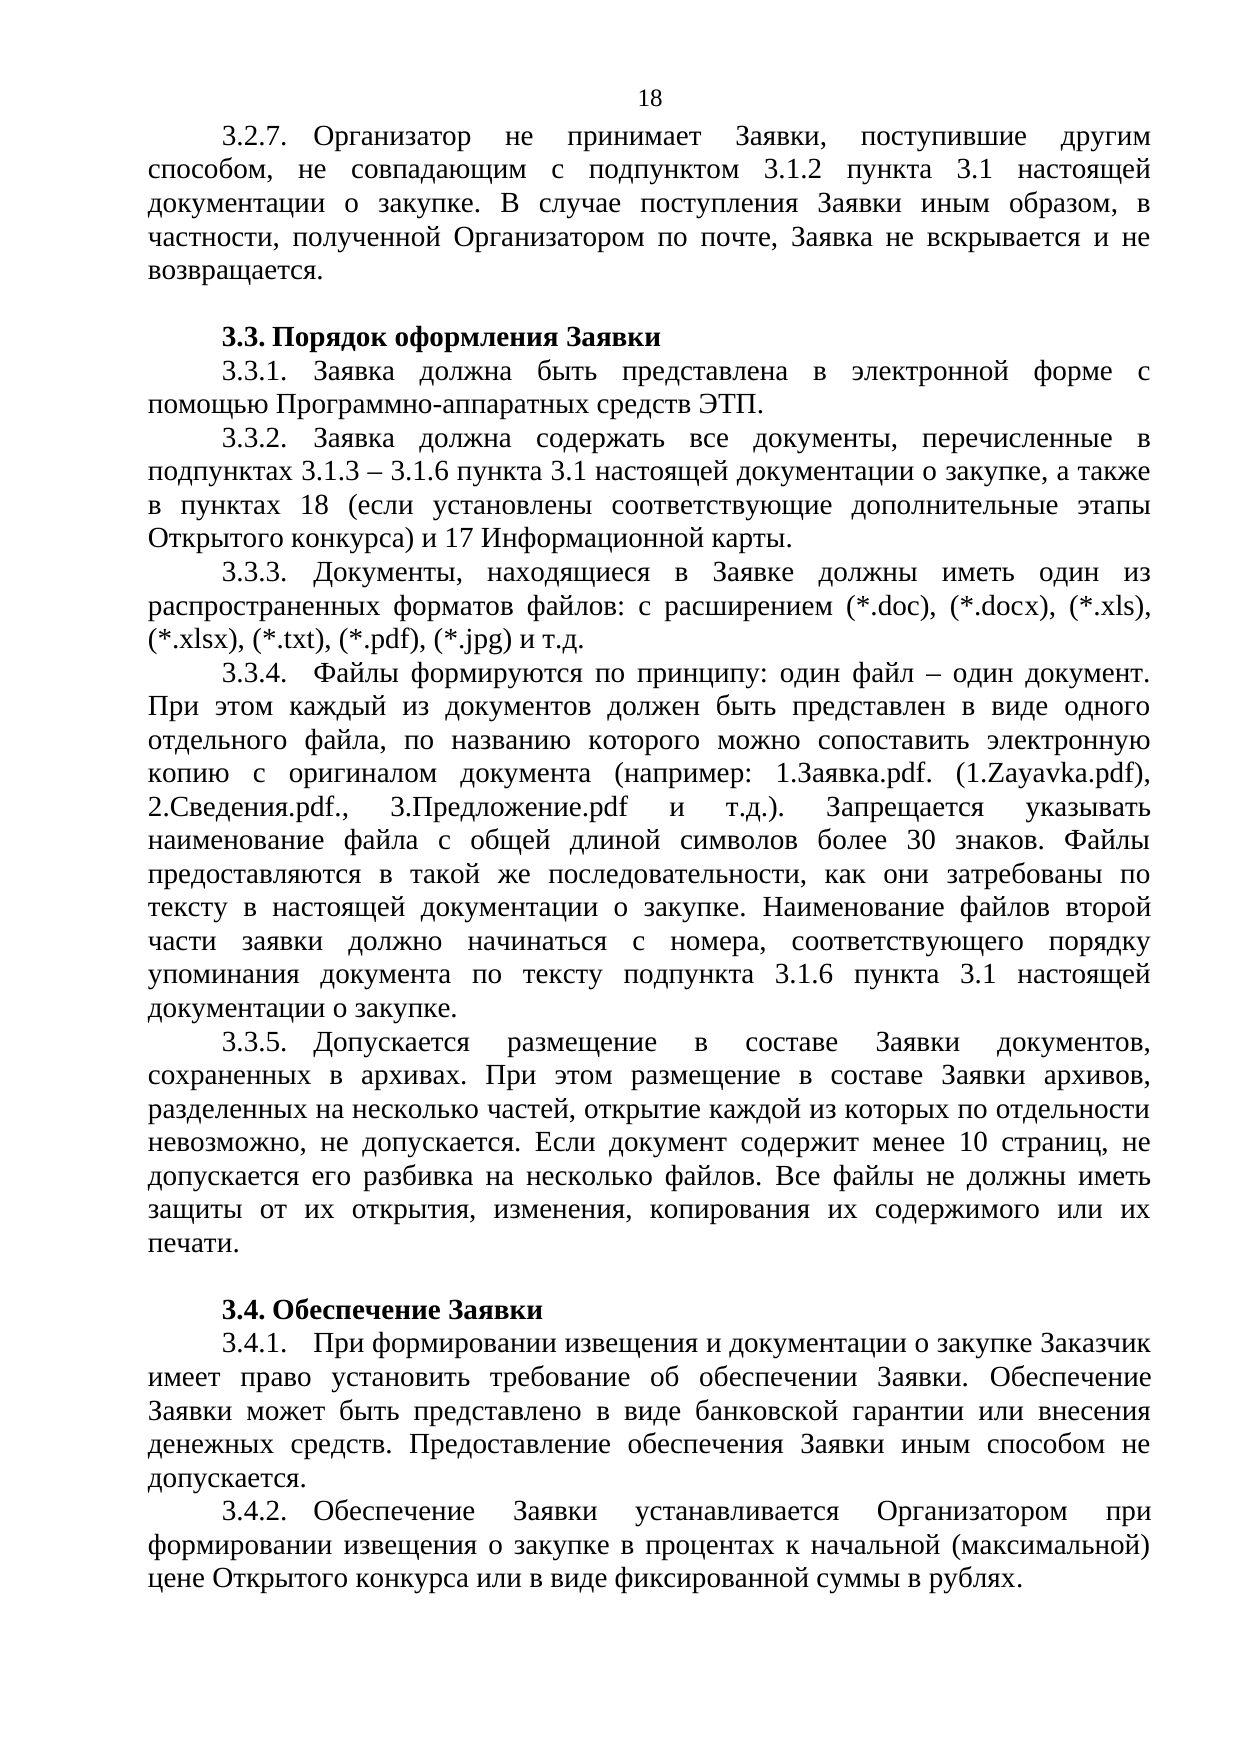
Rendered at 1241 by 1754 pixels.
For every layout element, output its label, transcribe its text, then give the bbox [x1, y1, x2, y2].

list Допускается размещение в составе Заявки документов, сохраненных в архивах. При этом размещение в составе Заявки архивов, разделенных на несколько частей, открытие каждой из которых по отдельности невозможно, не допускается. Если документ содержит менее 10 страниц, не допускается его разбивка на несколько файлов. Все файлы не должны иметь защиты от их открытия, изменения, копирования их содержимого или их печати. [148, 1024, 1152, 1258]
list Заявка должна содержать все документы, перечисленные в подпунктах 3.1.3 – 3.1.6 пункта 3.1 настоящей документации о закупке, а также в пунктах 18 (если установлены соответствующие дополнительные этапы Открытого конкурса) и 17 Информационной карты. [148, 420, 1152, 554]
list Обеспечение Заявки [148, 1292, 1152, 1326]
list Порядок оформления Заявки [148, 319, 1152, 353]
list Организатор не принимает Заявки, поступившие другим способом, не совпадающим с подпунктом 3.1.2 пункта 3.1 настоящей документации о закупке. В случае поступления Заявки иным образом, в частности, полученной Организатором по почте, Заявка не вскрывается и не возвращается. [148, 118, 1152, 286]
list Заявка должна быть представлена в электронной форме с помощью Программно-аппаратных средств ЭТП. [148, 353, 1152, 420]
list При формировании извещения и документации о закупке Заказчик имеет право установить требование об обеспечении Заявки. Обеспечение Заявки может быть представлено в виде банковской гарантии или внесения денежных средств. Предоставление обеспечения Заявки иным способом не допускается. [148, 1326, 1152, 1493]
list Документы, находящиеся в Заявке должны иметь один из распространенных форматов файлов: с расширением (*.doc), (*.docx), (*.xls), (*.xlsx), (*.txt), (*.pdf), (*.jpg) и т.д. [148, 554, 1152, 655]
list Файлы формируются по принципу: один файл – один документ. При этом каждый из документов должен быть представлен в виде одного отдельного файла, по названию которого можно сопоставить электронную копию с оригиналом документа (например: 1.Заявка.pdf. (1.Zayavka.pdf), 2.Сведения.pdf., 3.Предложение.pdf и т.д.). Запрещается указывать наименование файла с общей длиной символов более 30 знаков. Файлы предоставляются в такой же последовательности, как они затребованы по тексту в настоящей документации о закупке. Наименование файлов второй части заявки должно начинаться с номера, соответствующего порядку упоминания документа по тексту подпункта 3.1.6 пункта 3.1 настоящей документации о закупке. [148, 655, 1152, 1024]
list Обеспечение Заявки устанавливается Организатором при формировании извещения о закупке в процентах к начальной (максимальной) цене Открытого конкурса или в виде фиксированной суммы в рублях. [148, 1493, 1152, 1594]
